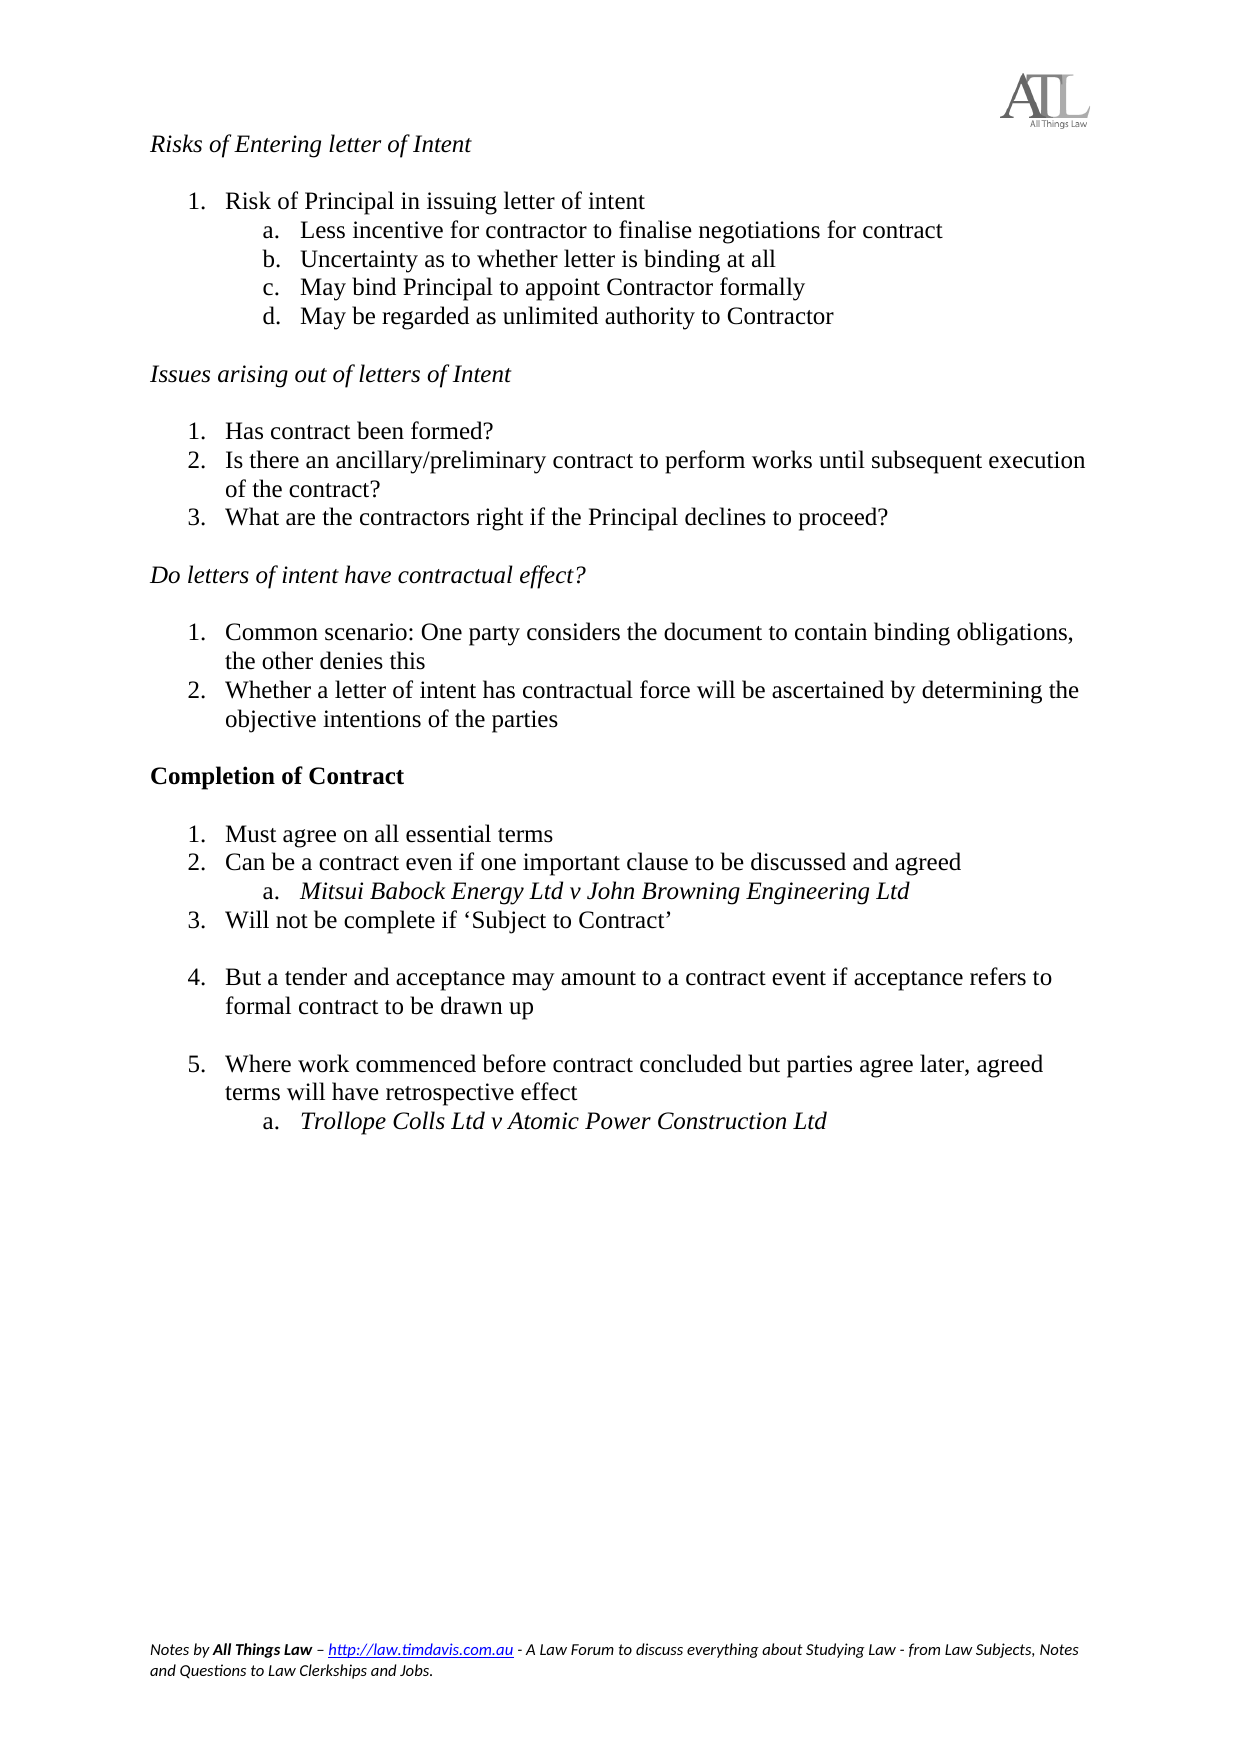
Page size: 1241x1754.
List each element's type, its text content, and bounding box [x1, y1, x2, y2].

list May bind Principal to appoint Contractor formally [262, 272, 1090, 301]
list Will not be complete if ‘Subject to Contract’ [187, 905, 1090, 934]
list Is there an ancillary/preliminary contract to perform works until subsequent execution of the contract? [187, 445, 1090, 502]
list Can be a contract even if one important clause to be discussed and agreed [187, 847, 1090, 876]
list Mitsui Babock Energy Ltd v John Browning Engineering Ltd [262, 876, 1090, 905]
text Do letters of intent have contractual effect? [150, 560, 1090, 589]
list Must agree on all essential terms [187, 819, 1090, 847]
list Whether a letter of intent has contractual force will be ascertained by determining the objective intentions of the parties [187, 675, 1090, 732]
text Issues arising out of letters of Intent [150, 359, 1090, 387]
list Less incentive for contractor to finalise negotiations for contract [262, 215, 1090, 244]
text Completion of Contract [150, 761, 1090, 790]
list Common scenario: One party considers the document to contain binding obligations, the other denies this [187, 617, 1090, 675]
list But a tender and acceptance may amount to a contract event if acceptance refers to formal contract to be drawn up [187, 962, 1090, 1020]
list Uncertainty as to whether letter is binding at all [262, 244, 1090, 272]
list May be regarded as unlimited authority to Contractor [262, 301, 1090, 330]
list What are the contractors right if the Principal declines to proceed? [187, 502, 1090, 531]
list Trollope Colls Ltd v Atomic Power Construction Ltd [262, 1106, 1090, 1135]
list Has contract been formed? [187, 416, 1090, 445]
picture [1000, 73, 1091, 129]
text Risks of Entering letter of Intent [150, 129, 1090, 157]
list Risk of Principal in issuing letter of intent [187, 186, 1090, 215]
list Where work commenced before contract concluded but parties agree later, agreed terms will have retrospective effect [187, 1049, 1090, 1106]
